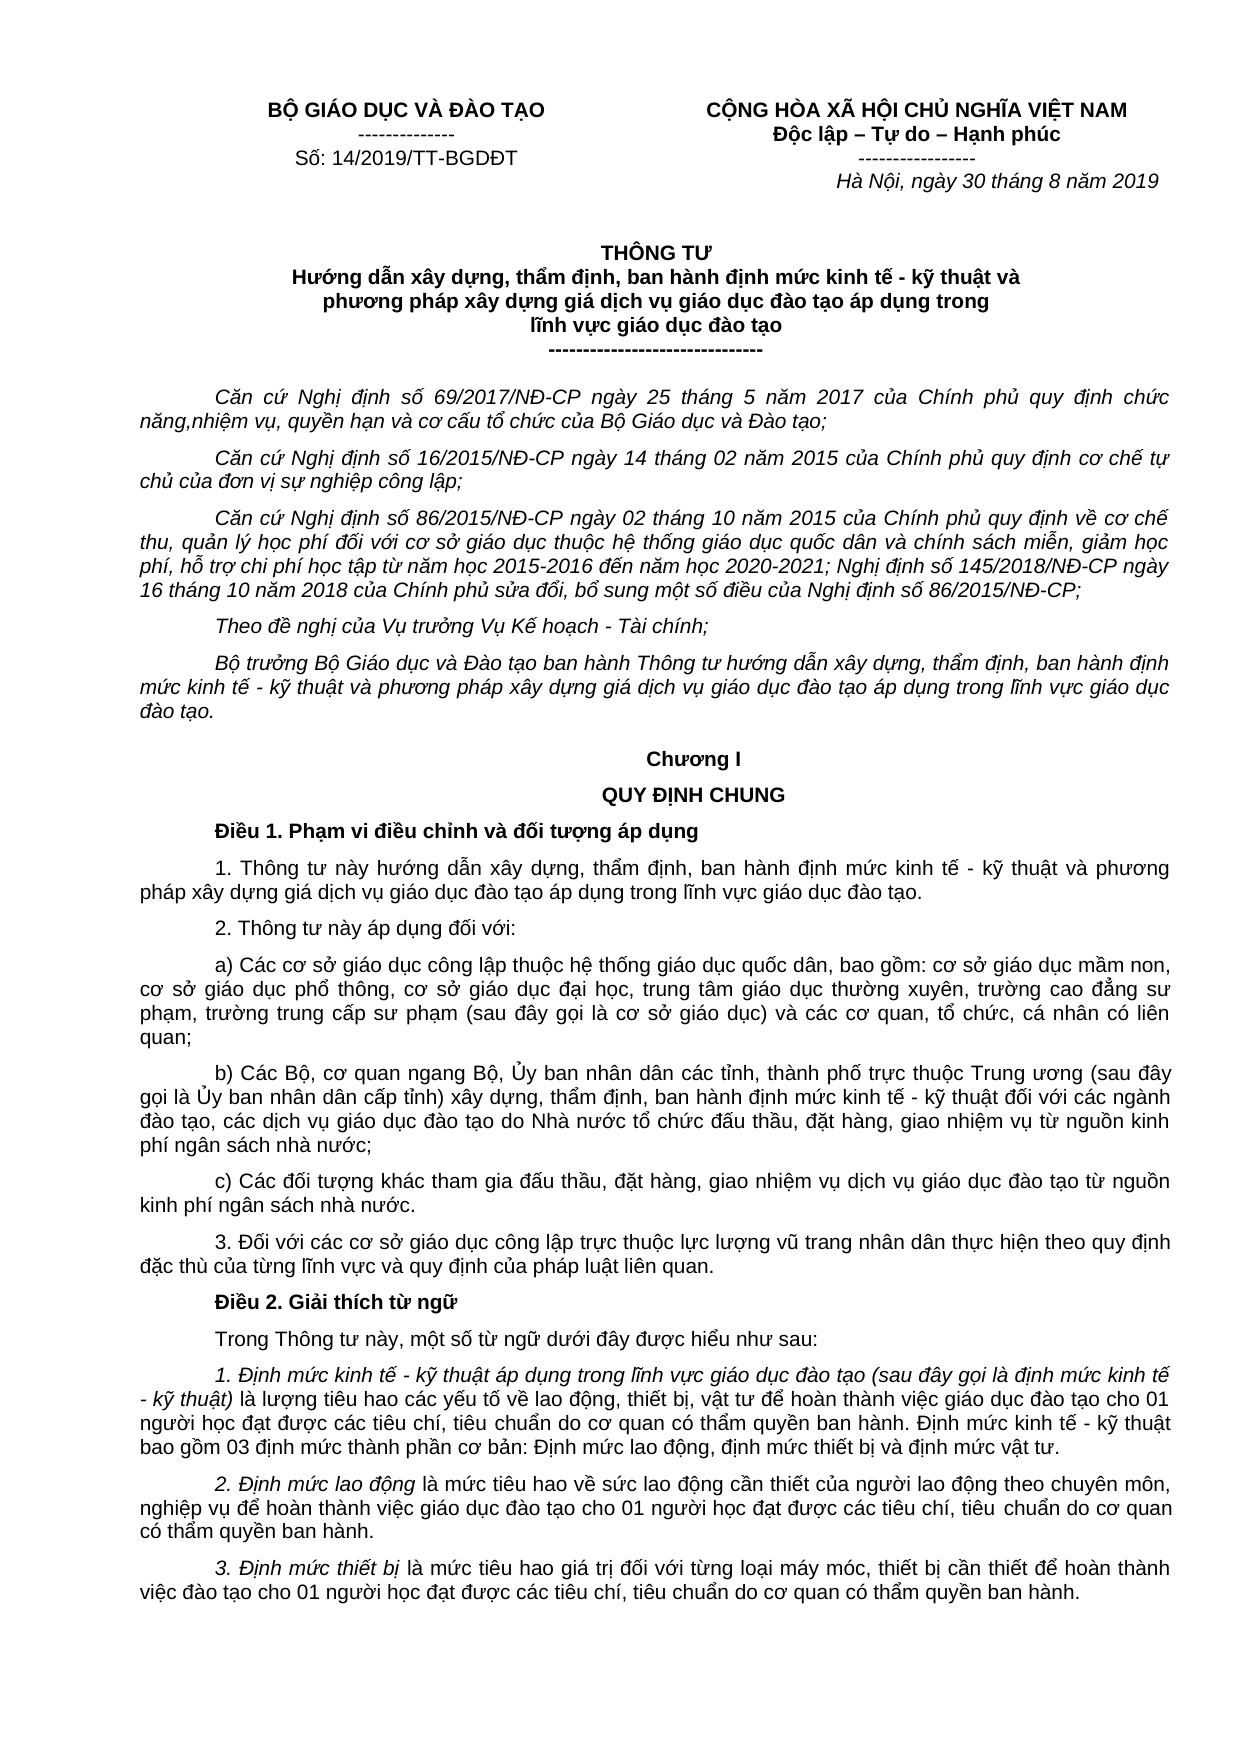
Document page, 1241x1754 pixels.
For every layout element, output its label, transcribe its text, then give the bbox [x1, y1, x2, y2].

text Trong Thông tư này, một số từ ngữ dưới đây được hiểu như sau: [139, 1327, 1173, 1351]
text THÔNG TƯ [139, 241, 1173, 265]
text a) Các cơ sở giáo dục công lập thuộc hệ thống giáo dục quốc dân, bao gồm: cơ sở giáo dục mầm non, cơ sở giáo dục phổ thông, cơ sở giáo dục đại học, trung tâm giáo dục thường xuyên, trường cao đẳng sư phạm, trường trung cấp sư phạm (sau đây gọi là cơ sở giáo dục) và các cơ quan, tổ chức, cá nhân có liên quan; [139, 953, 1173, 1048]
text c) Các đối tượng khác tham gia đấu thầu, đặt hàng, giao nhiệm vụ dịch vụ giáo dục đào tạo từ nguồn kinh phí ngân sách nhà nước. [139, 1169, 1173, 1217]
table_header BỘ GIÁO DỤC VÀ ĐÀO TẠO -------------- Số: 14/2019/TT-BGDĐT [151, 98, 662, 193]
text 3. Đối với các cơ sở giáo dục công lập trực thuộc lực lượng vũ trang nhân dân thực hiện theo quy định đặc thù của từng lĩnh vực và quy định của pháp luật liên quan. [139, 1230, 1173, 1278]
text Bộ trưởng Bộ Giáo dục và Đào tạo ban hành Thông tư hướng dẫn xây dựng, thẩm định, ban hành định mức kinh tế - kỹ thuật và phương pháp xây dựng giá dịch vụ giáo dục đào tạo áp dụng trong lĩnh vực giáo dục đào tạo. [139, 651, 1173, 722]
text 2. Định mức lao động là mức tiêu hao về sức lao động cần thiết của người lao động theo chuyên môn, nghiệp vụ để hoàn thành việc giáo dục đào tạo cho 01 người học đạt được các tiêu chí, tiêu chuẩn do cơ quan có thẩm quyền ban hành. [139, 1471, 1173, 1543]
text Hướng dẫn xây dựng, thẩm định, ban hành định mức kinh tế - kỹ thuật và phương pháp xây dựng giá dịch vụ giáo dục đào tạo áp dụng trong lĩnh vực giáo dục đào tạo [139, 265, 1173, 337]
text b) Các Bộ, cơ quan ngang Bộ, Ủy ban nhân dân các tỉnh, thành phố trực thuộc Trung ương (sau đây gọi là Ủy ban nhân dân cấp tỉnh) xây dựng, thẩm định, ban hành định mức kinh tế - kỹ thuật đối với các ngành đào tạo, các dịch vụ giáo dục đào tạo do Nhà nước tổ chức đấu thầu, đặt hàng, giao nhiệm vụ từ nguồn kinh phí ngân sách nhà nước; [139, 1061, 1173, 1157]
text 1. Thông tư này hướng dẫn xây dựng, thẩm định, ban hành định mức kinh tế - kỹ thuật và phương pháp xây dựng giá dịch vụ giáo dục đào tạo áp dụng trong lĩnh vực giáo dục đào tạo. [139, 856, 1173, 904]
text Căn cứ Nghị định số 86/2015/NĐ-CP ngày 02 tháng 10 năm 2015 của Chính phủ quy định về cơ chế thu, quản lý học phí đối với cơ sở giáo dục thuộc hệ thống giáo dục quốc dân và chính sách miễn, giảm học phí, hỗ trợ chi phí học tập từ năm học 2015-2016 đến năm học 2020-2021; Nghị định số 145/2018/NĐ-CP ngày 16 tháng 10 năm 2018 của Chính phủ sửa đổi, bổ sung một số điều của Nghị định số 86/2015/NĐ-CP; [139, 506, 1173, 602]
text 3. Định mức thiết bị là mức tiêu hao giá trị đối với từng loại máy móc, thiết bị cần thiết để hoàn thành việc đào tạo cho 01 người học đạt được các tiêu chí, tiêu chuẩn do cơ quan có thẩm quyền ban hành. [139, 1556, 1173, 1604]
text Điều 1. Phạm vi điều chỉnh và đối tượng áp dụng [139, 819, 1173, 843]
text 2. Thông tư này áp dụng đối với: [139, 916, 1173, 940]
text Căn cứ Nghị định số 16/2015/NĐ-CP ngày 14 tháng 02 năm 2015 của Chính phủ quy định cơ chế tự chủ của đơn vị sự nghiệp công lập; [139, 445, 1173, 493]
text ------------------------------- [139, 337, 1173, 361]
text Chương I [139, 746, 1173, 770]
table_header CỘNG HÒA XÃ HỘI CHỦ NGHĨA VIỆT NAM Độc lập – Tự do – Hạnh phúc ----------------- Hà Nội, ngày 30 tháng 8 năm 2019 [662, 98, 1172, 193]
text Căn cứ Nghị định số 69/2017/NĐ-CP ngày 25 tháng 5 năm 2017 của Chính phủ quy định chức năng,nhiệm vụ, quyền hạn và cơ cấu tổ chức của Bộ Giáo dục và Đào tạo; [139, 385, 1173, 433]
text Theo đề nghị của Vụ trưởng Vụ Kế hoạch - Tài chính; [139, 614, 1173, 638]
text QUY ĐỊNH CHUNG [139, 783, 1173, 807]
text 1. Định mức kinh tế - kỹ thuật áp dụng trong lĩnh vực giáo dục đào tạo (sau đây gọi là định mức kinh tế - kỹ thuật) là lượng tiêu hao các yếu tố về lao động, thiết bị, vật tư để hoàn thành việc giáo dục đào tạo cho 01 người học đạt được các tiêu chí, tiêu chuẩn do cơ quan có thẩm quyền ban hành. Định mức kinh tế - kỹ thuật bao gồm 03 định mức thành phần cơ bản: Định mức lao động, định mức thiết bị và định mức vật tư. [139, 1363, 1173, 1459]
text Điều 2. Giải thích từ ngữ [139, 1290, 1173, 1314]
